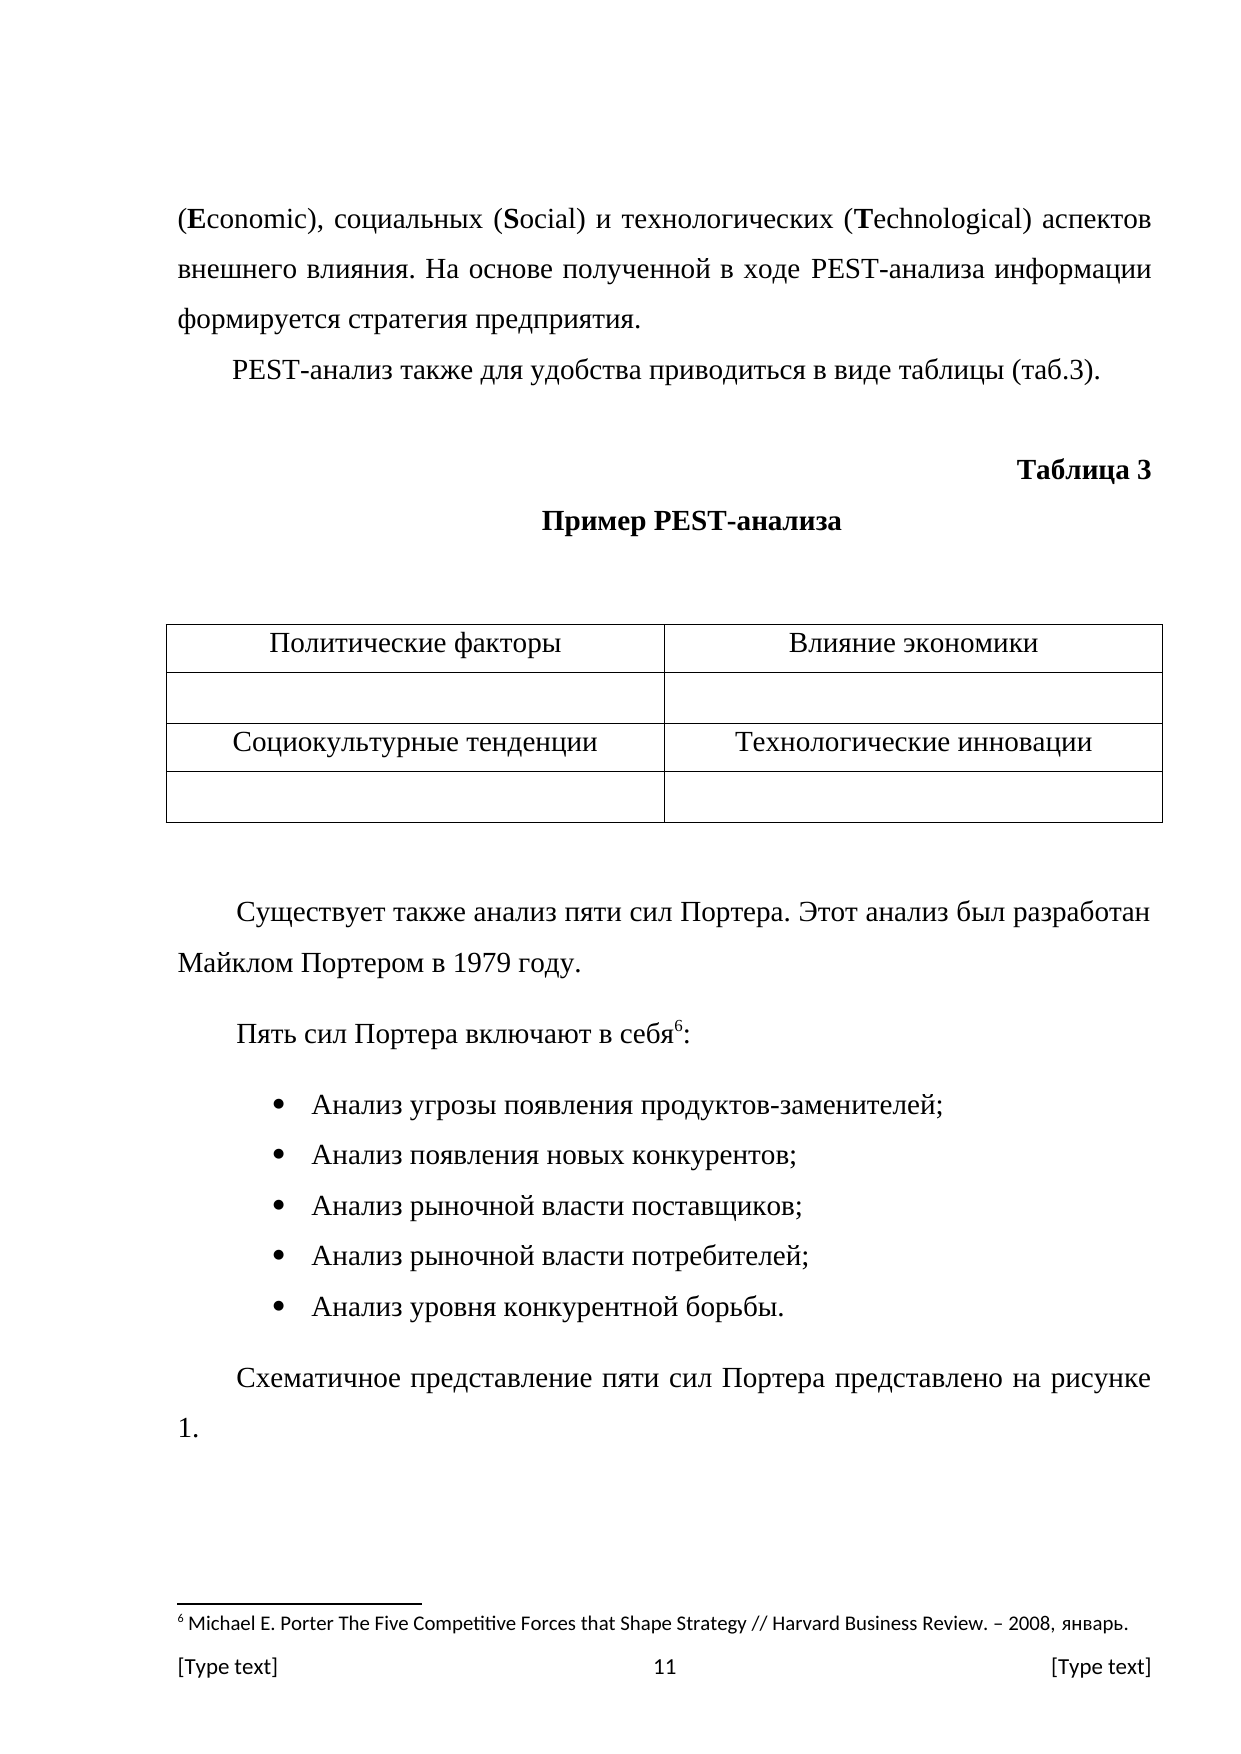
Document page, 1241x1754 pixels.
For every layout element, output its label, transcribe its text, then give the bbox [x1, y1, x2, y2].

table_header Влияние экономики [665, 625, 1162, 672]
text Существует также анализ пяти сил Портера. Этот анализ был разработан Майклом Портером в 1979 году. [177, 894, 1152, 978]
list PEST-анализ также для удобства приводиться в виде таблицы (таб.3). [177, 352, 1152, 385]
table_cell [167, 673, 664, 723]
text Схематичное представление пяти сил Портера представлено на рисунке 1. [177, 1360, 1152, 1444]
text Пять сил Портера включают в себя: [177, 1016, 1152, 1049]
table_cell [167, 772, 664, 822]
list Анализ рыночной власти поставщиков; [274, 1188, 1152, 1221]
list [177, 201, 1152, 335]
list Анализ уровня конкурентной борьбы. [274, 1289, 1152, 1322]
table_cell Технологические инновации [665, 724, 1162, 771]
list Анализ появления новых конкурентов; [274, 1137, 1152, 1171]
list Пример PEST-анализа [177, 503, 1152, 536]
list Таблица 3 [177, 452, 1152, 486]
table_header Политические факторы [167, 625, 664, 672]
list Анализ рыночной власти потребителей; [274, 1238, 1152, 1272]
list Анализ угрозы появления продуктов-заменителей; [274, 1087, 1152, 1121]
table_cell [665, 772, 1162, 822]
table_cell Социокультурные тенденции [167, 724, 664, 771]
table_cell [665, 673, 1162, 723]
